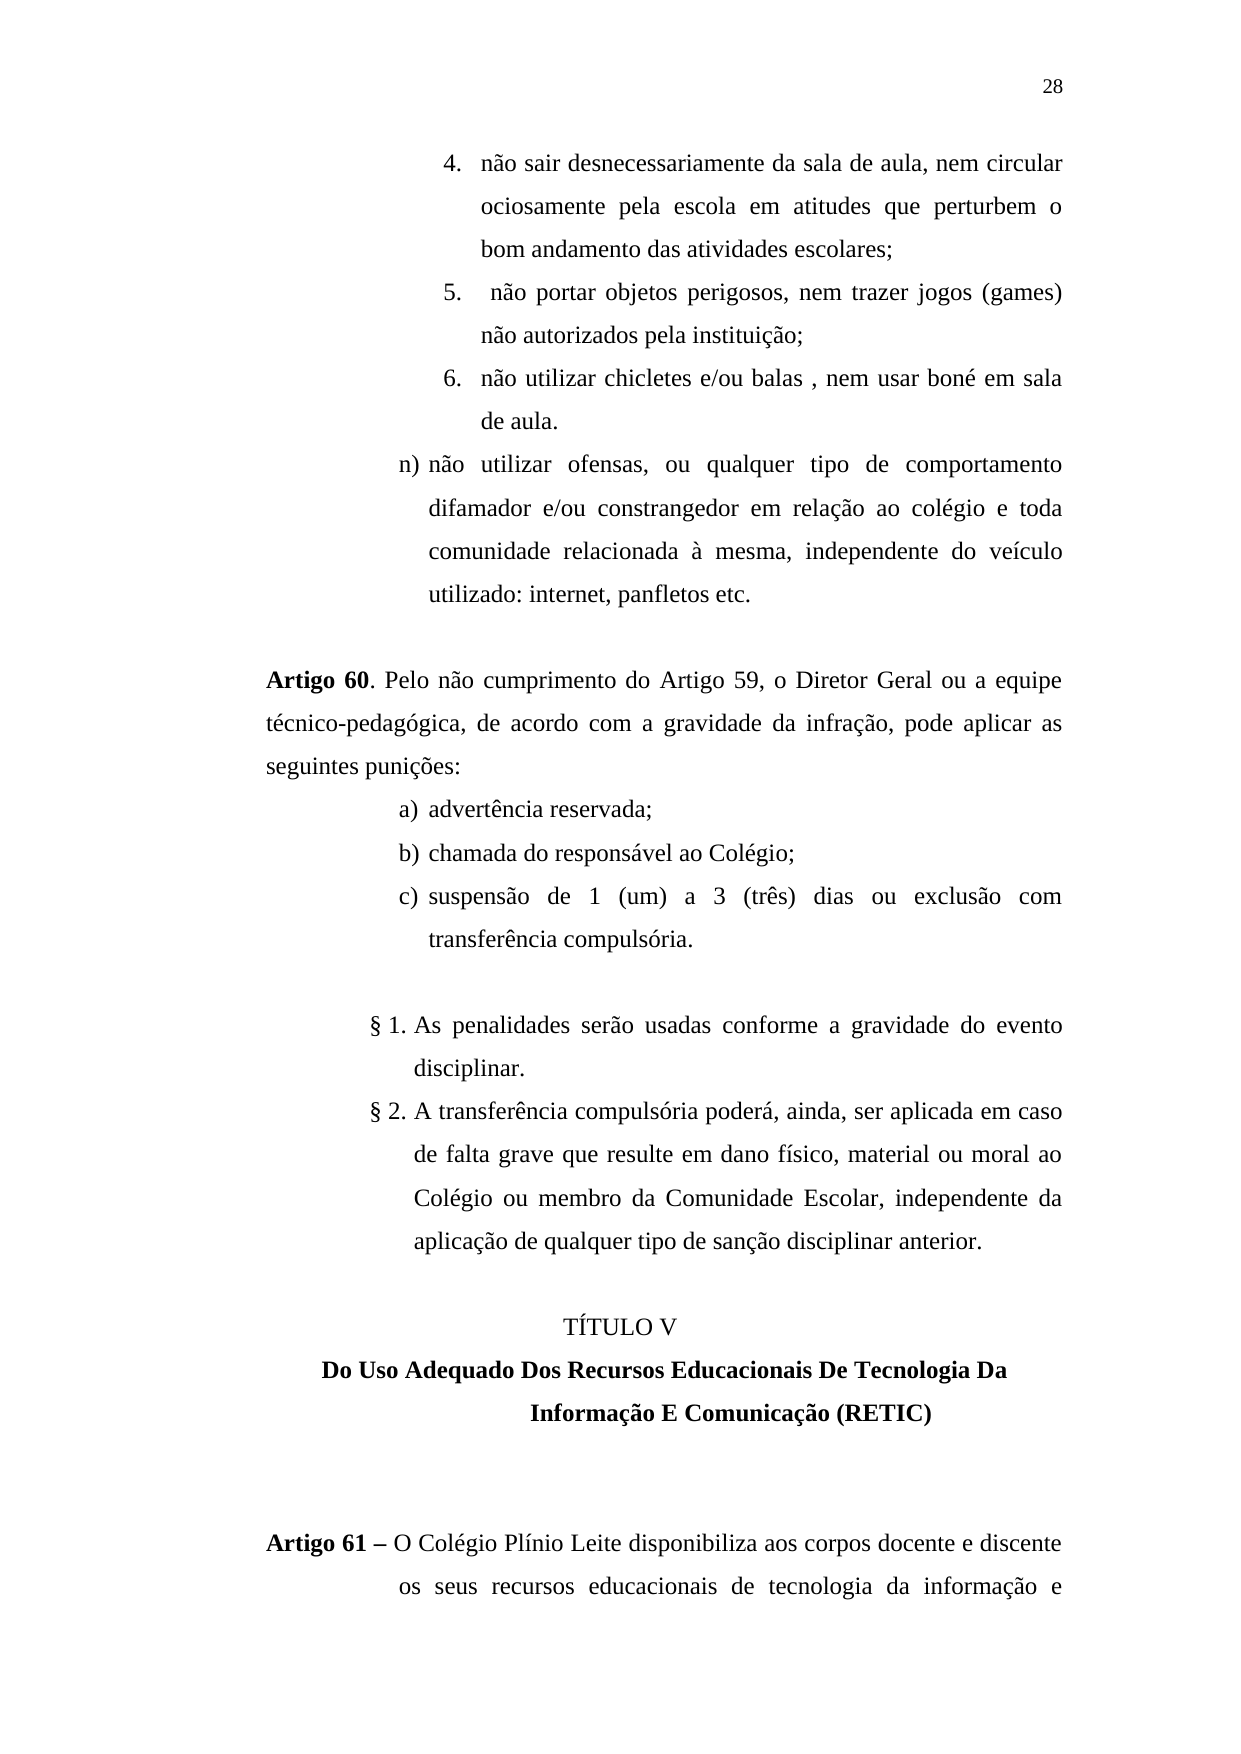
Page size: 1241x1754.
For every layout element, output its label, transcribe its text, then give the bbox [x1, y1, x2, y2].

list não utilizar ofensas, ou qualquer tipo de comportamento difamador e/ou constrangedor em relação ao colégio e toda comunidade relacionada à mesma, independente do veículo utilizado: internet, panfletos etc. [399, 449, 1063, 608]
text § 1. As penalidades serão usadas conforme a gravidade do evento disciplinar. [369, 1010, 1063, 1082]
list chamada do responsável ao Colégio; [399, 838, 1063, 866]
list suspensão de 1 (um) a 3 (três) dias ou exclusão com transferência compulsória. [399, 881, 1063, 953]
list não portar objetos perigosos, nem trazer jogos (games) não autorizados pela instituição; [443, 277, 1063, 349]
text TÍTULO V [177, 1312, 1063, 1341]
text Do Uso Adequado Dos Recursos Educacionais De Tecnologia Da Informação E Comunicação (RETIC) [266, 1355, 1063, 1427]
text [266, 1528, 1063, 1599]
list não sair desnecessariamente da sala de aula, nem circular ociosamente pela escola em atitudes que perturbem o bom andamento das atividades escolares; [443, 148, 1063, 263]
text § 2. A transferência compulsória poderá, ainda, ser aplicada em caso de falta grave que resulte em dano físico, material ou moral ao Colégio ou membro da Comunidade Escolar, independente da aplicação de qualquer tipo de sanção disciplinar anterior. [369, 1096, 1063, 1254]
list advertência reservada; [399, 794, 1063, 823]
list não utilizar chicletes e/ou balas , nem usar boné em sala de aula. [443, 363, 1063, 435]
text Artigo 60. Pelo não cumprimento do Artigo 59, o Diretor Geral ou a equipe técnico-pedagógica, de acordo com a gravidade da infração, pode aplicar as seguintes punições: [266, 665, 1063, 780]
